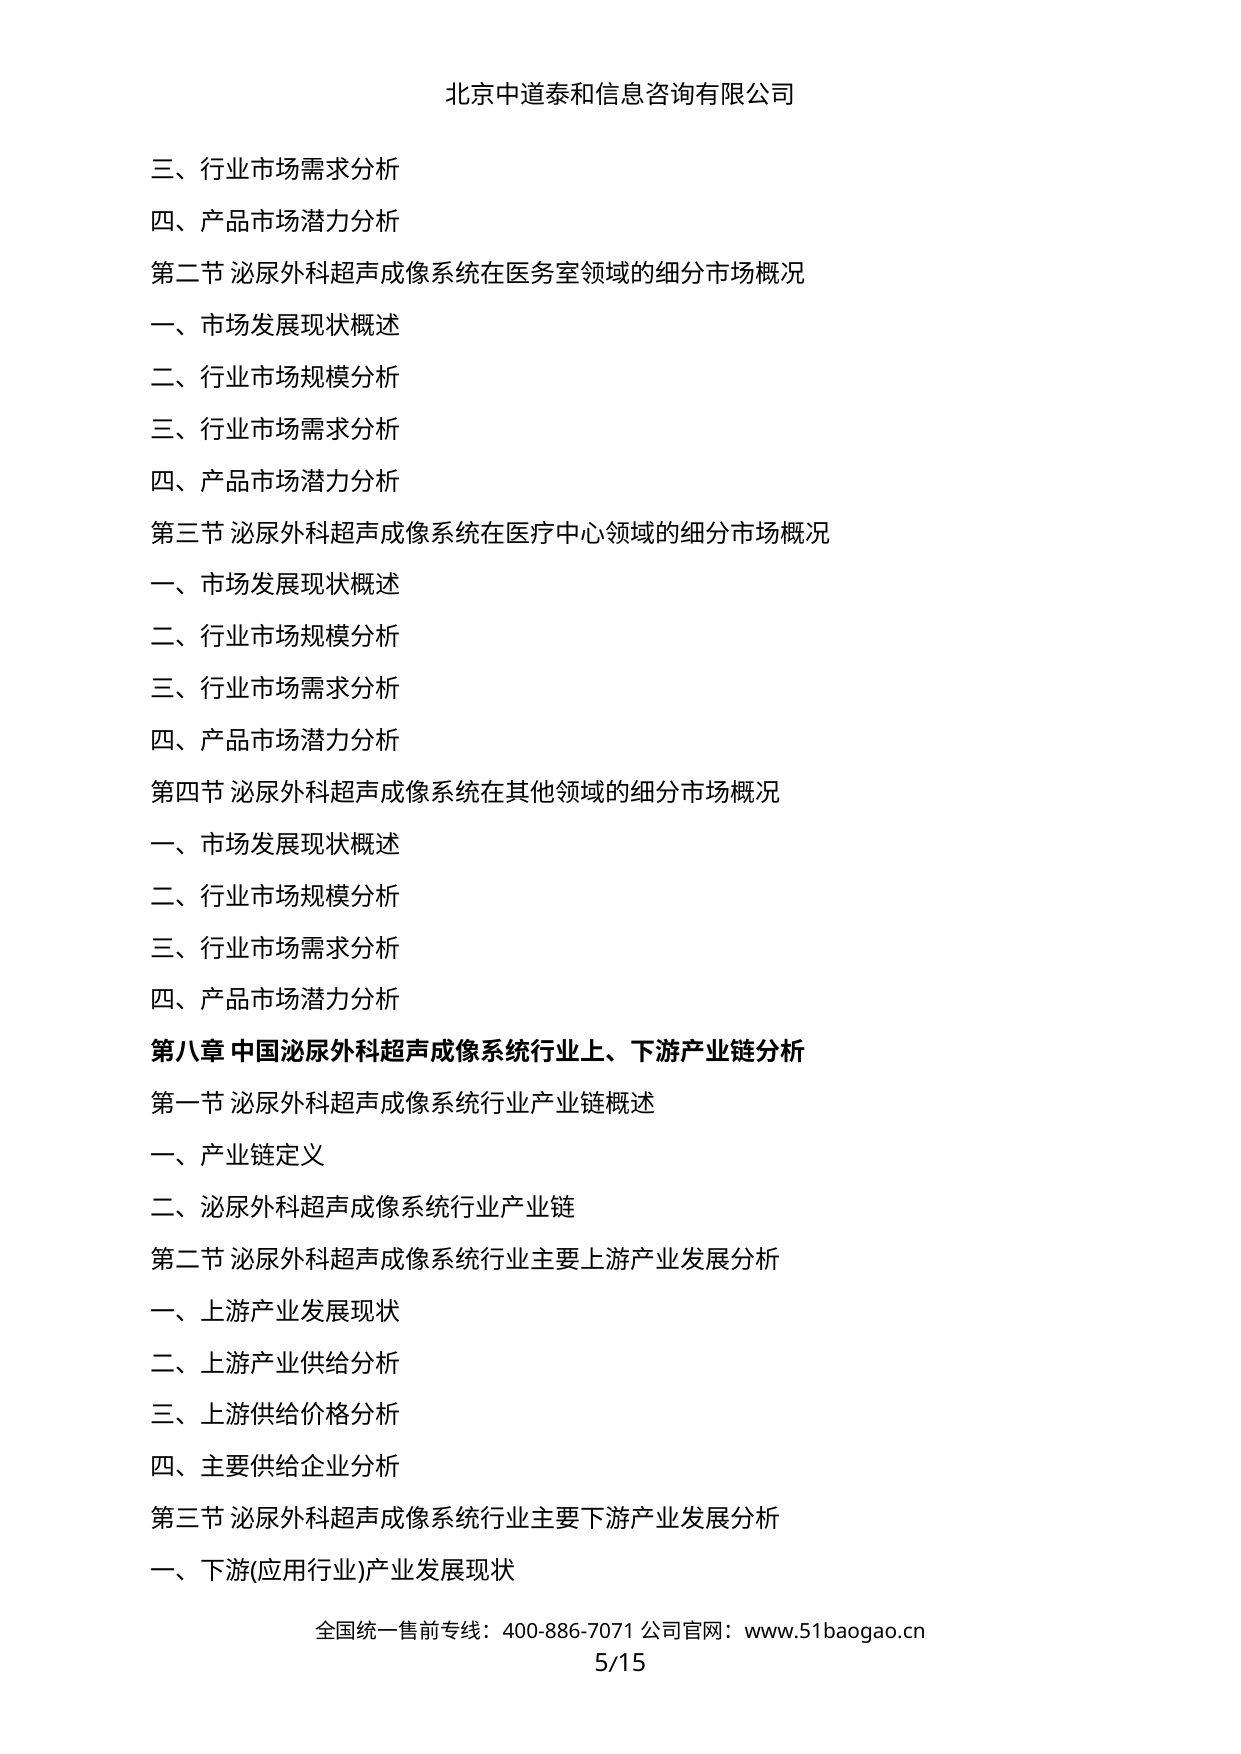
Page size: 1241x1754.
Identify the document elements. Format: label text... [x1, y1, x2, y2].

text 第二节 泌尿外科超声成像系统行业主要上游产业发展分析 [150, 1239, 1090, 1276]
text 四、产品市场潜力分析 [150, 721, 1090, 757]
text 第一节 泌尿外科超声成像系统行业产业链概述 [150, 1084, 1090, 1120]
text 一、市场发展现状概述 [150, 306, 1090, 342]
text 一、上游产业发展现状 [150, 1291, 1090, 1327]
text 三、行业市场需求分析 [150, 150, 1090, 186]
text 第二节 泌尿外科超声成像系统在医务室领域的细分市场概况 [150, 254, 1090, 290]
text 三、行业市场需求分析 [150, 928, 1090, 964]
text 三、上游供给价格分析 [150, 1395, 1090, 1431]
text 第四节 泌尿外科超声成像系统在其他领域的细分市场概况 [150, 772, 1090, 809]
text 三、行业市场需求分析 [150, 669, 1090, 705]
text 一、市场发展现状概述 [150, 824, 1090, 861]
text 一、产业链定义 [150, 1136, 1090, 1172]
text 四、主要供给企业分析 [150, 1447, 1090, 1483]
text 二、上游产业供给分析 [150, 1343, 1090, 1379]
text 二、行业市场规模分析 [150, 357, 1090, 394]
text 第八章 中国泌尿外科超声成像系统行业上、下游产业链分析 [150, 1032, 1090, 1068]
text 四、产品市场潜力分析 [150, 980, 1090, 1016]
text 三、行业市场需求分析 [150, 409, 1090, 446]
text 第三节 泌尿外科超声成像系统行业主要下游产业发展分析 [150, 1499, 1090, 1535]
text 二、行业市场规模分析 [150, 617, 1090, 653]
text 二、行业市场规模分析 [150, 876, 1090, 912]
text 一、下游(应用行业)产业发展现状 [150, 1551, 1090, 1587]
text 四、产品市场潜力分析 [150, 461, 1090, 497]
text 二、泌尿外科超声成像系统行业产业链 [150, 1187, 1090, 1224]
text 四、产品市场潜力分析 [150, 202, 1090, 238]
text 第三节 泌尿外科超声成像系统在医疗中心领域的细分市场概况 [150, 513, 1090, 549]
text 一、市场发展现状概述 [150, 565, 1090, 601]
